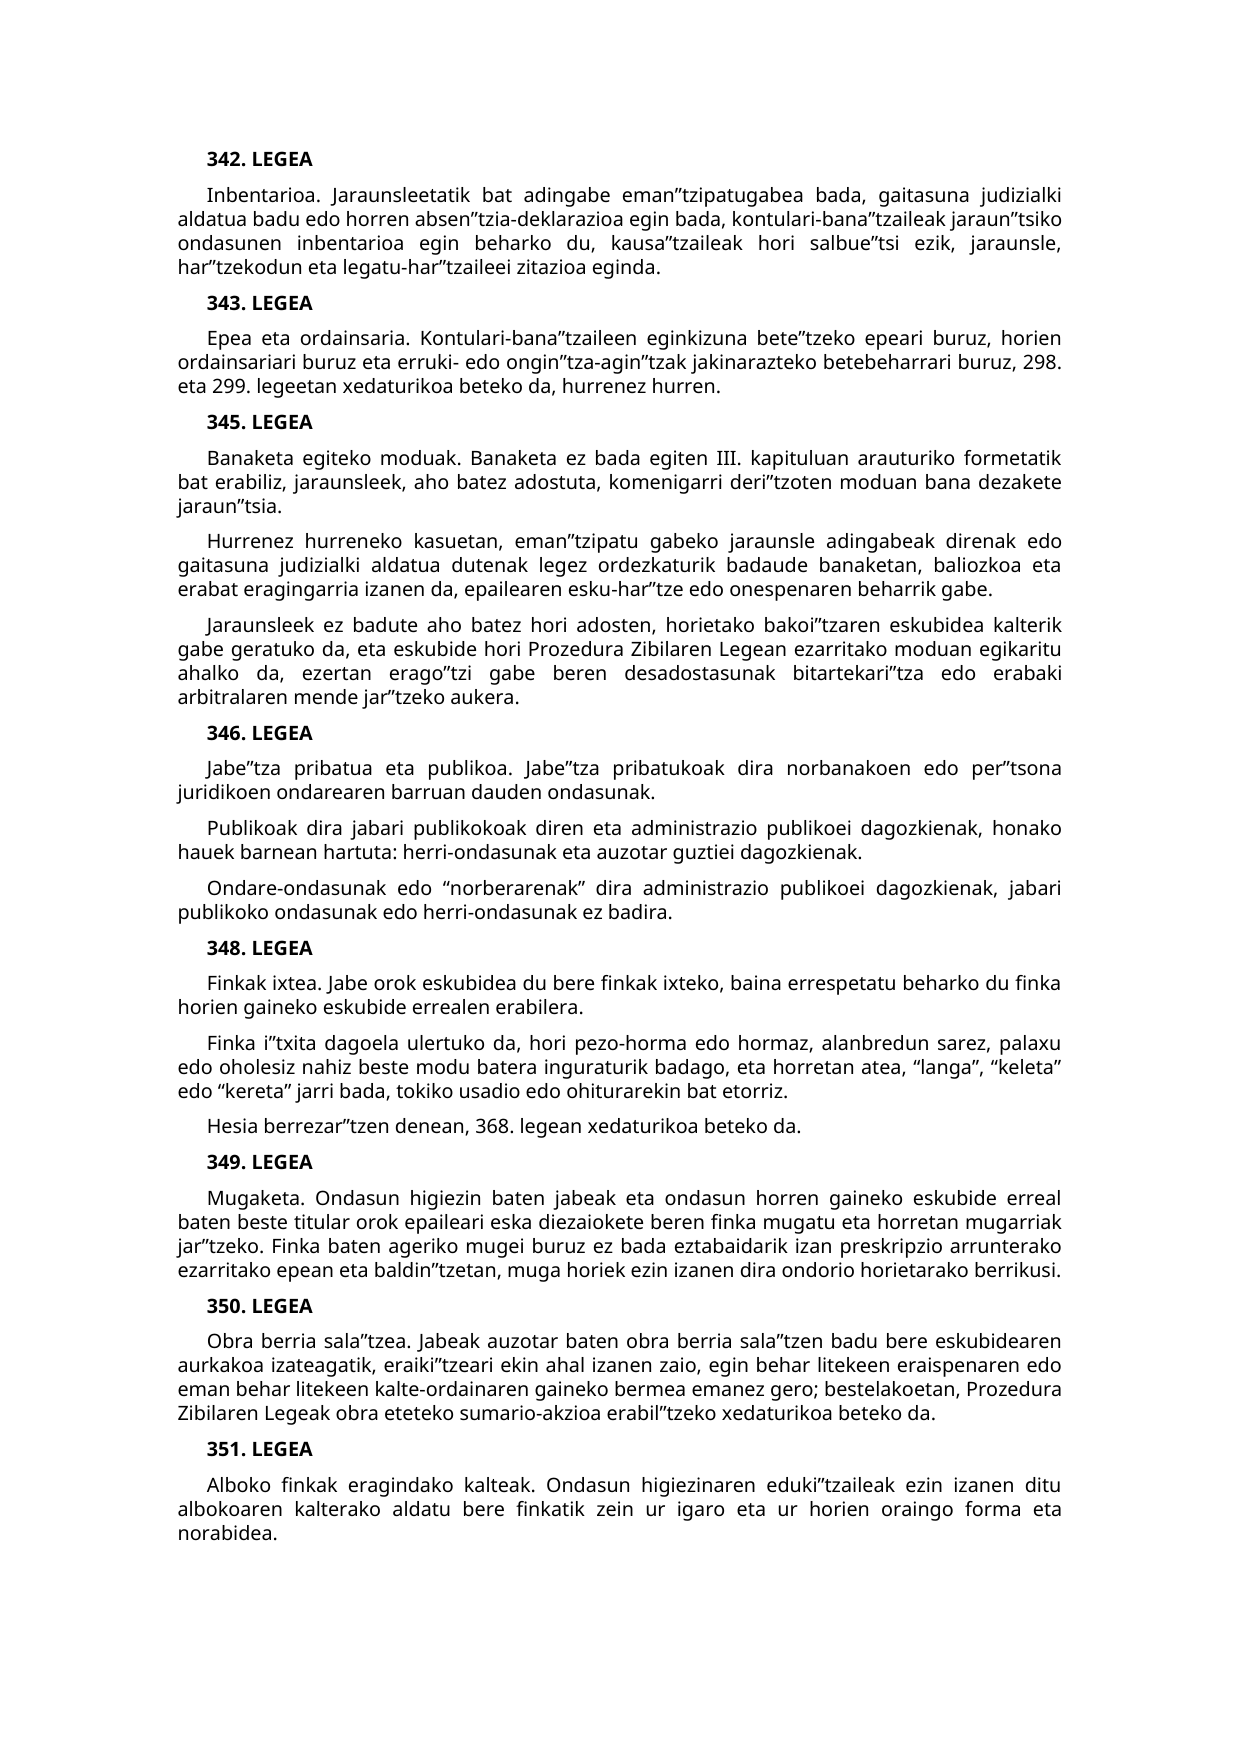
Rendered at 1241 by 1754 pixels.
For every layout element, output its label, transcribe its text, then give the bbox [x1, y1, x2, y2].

text 350. LEGEA [177, 1294, 1063, 1318]
text 348. LEGEA [177, 936, 1063, 960]
text Banaketa egiteko moduak. Banaketa ez bada egiten III. kapituluan arauturiko formetatik bat erabiliz, jaraunsleek, aho batez adostuta, komenigarri deri”tzoten moduan bana dezakete jaraun”tsia. [177, 446, 1063, 518]
text Finkak ixtea. Jabe orok eskubidea du bere finkak ixteko, baina errespetatu beharko du finka horien gaineko eskubide errealen erabilera. [177, 971, 1063, 1019]
text 342. LEGEA [177, 148, 1063, 172]
text 351. LEGEA [177, 1437, 1063, 1461]
text 346. LEGEA [177, 721, 1063, 745]
text Obra berria sala”tzea. Jabeak auzotar baten obra berria sala”tzen badu bere eskubidearen aurkakoa izateagatik, eraiki”tzeari ekin ahal izanen zaio, egin behar litekeen eraispenaren edo eman behar litekeen kalte-ordainaren gaineko bermea emanez gero; bestelakoetan, Prozedura Zibilaren Legeak obra eteteko sumario-akzioa erabil”tzeko xedaturikoa beteko da. [177, 1329, 1063, 1425]
text Publikoak dira jabari publikokoak diren eta administrazio publikoei dagozkienak, honako hauek barnean hartuta: herri-ondasunak eta auzotar guztiei dagozkienak. [177, 816, 1063, 864]
text Jaraunsleek ez badute aho batez hori adosten, horietako bakoi”tzaren eskubidea kalterik gabe geratuko da, eta eskubide hori Prozedura Zibilaren Legean ezarritako moduan egikaritu ahalko da, ezertan erago”tzi gabe beren desadostasunak bitartekari”tza edo erabaki arbitralaren mende jar”tzeko aukera. [177, 613, 1063, 709]
text Finka i”txita dagoela ulertuko da, hori pezo-horma edo hormaz, alanbredun sarez, palaxu edo oholesiz nahiz beste modu batera inguraturik badago, eta horretan atea, “langa”, “keleta” edo “kereta” jarri bada, tokiko usadio edo ohiturarekin bat etorriz. [177, 1031, 1063, 1103]
text Epea eta ordainsaria. Kontulari-bana”tzaileen eginkizuna bete”tzeko epeari buruz, horien ordainsariari buruz eta erruki- edo ongin”tza-agin”tzak jakinarazteko betebeharrari buruz, 298. eta 299. legeetan xedaturikoa beteko da, hurrenez hurren. [177, 327, 1063, 398]
text Alboko finkak eragindako kalteak. Ondasun higiezinaren eduki”tzaileak ezin izanen ditu albokoaren kalterako aldatu bere finkatik zein ur igaro eta ur horien oraingo forma eta norabidea. [177, 1473, 1063, 1545]
text 345. LEGEA [177, 410, 1063, 434]
text Inbentarioa. Jaraunsleetatik bat adingabe eman”tzipatugabea bada, gaitasuna judizialki aldatua badu edo horren absen”tzia-deklarazioa egin bada, kontulari-bana”tzaileak jaraun”tsiko ondasunen inbentarioa egin beharko du, kausa”tzaileak hori salbue”tsi ezik, jaraunsle, har”tzekodun eta legatu-har”tzaileei zitazioa eginda. [177, 183, 1063, 279]
text Hurrenez hurreneko kasuetan, eman”tzipatu gabeko jaraunsle adingabeak direnak edo gaitasuna judizialki aldatua dutenak legez ordezkaturik badaude banaketan, baliozkoa eta erabat eragingarria izanen da, epailearen esku-har”tze edo onespenaren beharrik gabe. [177, 530, 1063, 602]
text 343. LEGEA [177, 291, 1063, 315]
text Jabe”tza pribatua eta publikoa. Jabe”tza pribatukoak dira norbanakoen edo per”tsona juridikoen ondarearen barruan dauden ondasunak. [177, 757, 1063, 804]
text Hesia berrezar”tzen denean, 368. legean xedaturikoa beteko da. [177, 1115, 1063, 1139]
text Mugaketa. Ondasun higiezin baten jabeak eta ondasun horren gaineko eskubide erreal baten beste titular orok epaileari eska diezaiokete beren finka mugatu eta horretan mugarriak jar”tzeko. Finka baten ageriko mugei buruz ez bada eztabaidarik izan preskripzio arrunterako ezarritako epean eta baldin”tzetan, muga horiek ezin izanen dira ondorio horietarako berrikusi. [177, 1186, 1063, 1282]
text 349. LEGEA [177, 1151, 1063, 1174]
text Ondare-ondasunak edo “norberarenak” dira administrazio publikoei dagozkienak, jabari publikoko ondasunak edo herri-ondasunak ez badira. [177, 876, 1063, 924]
